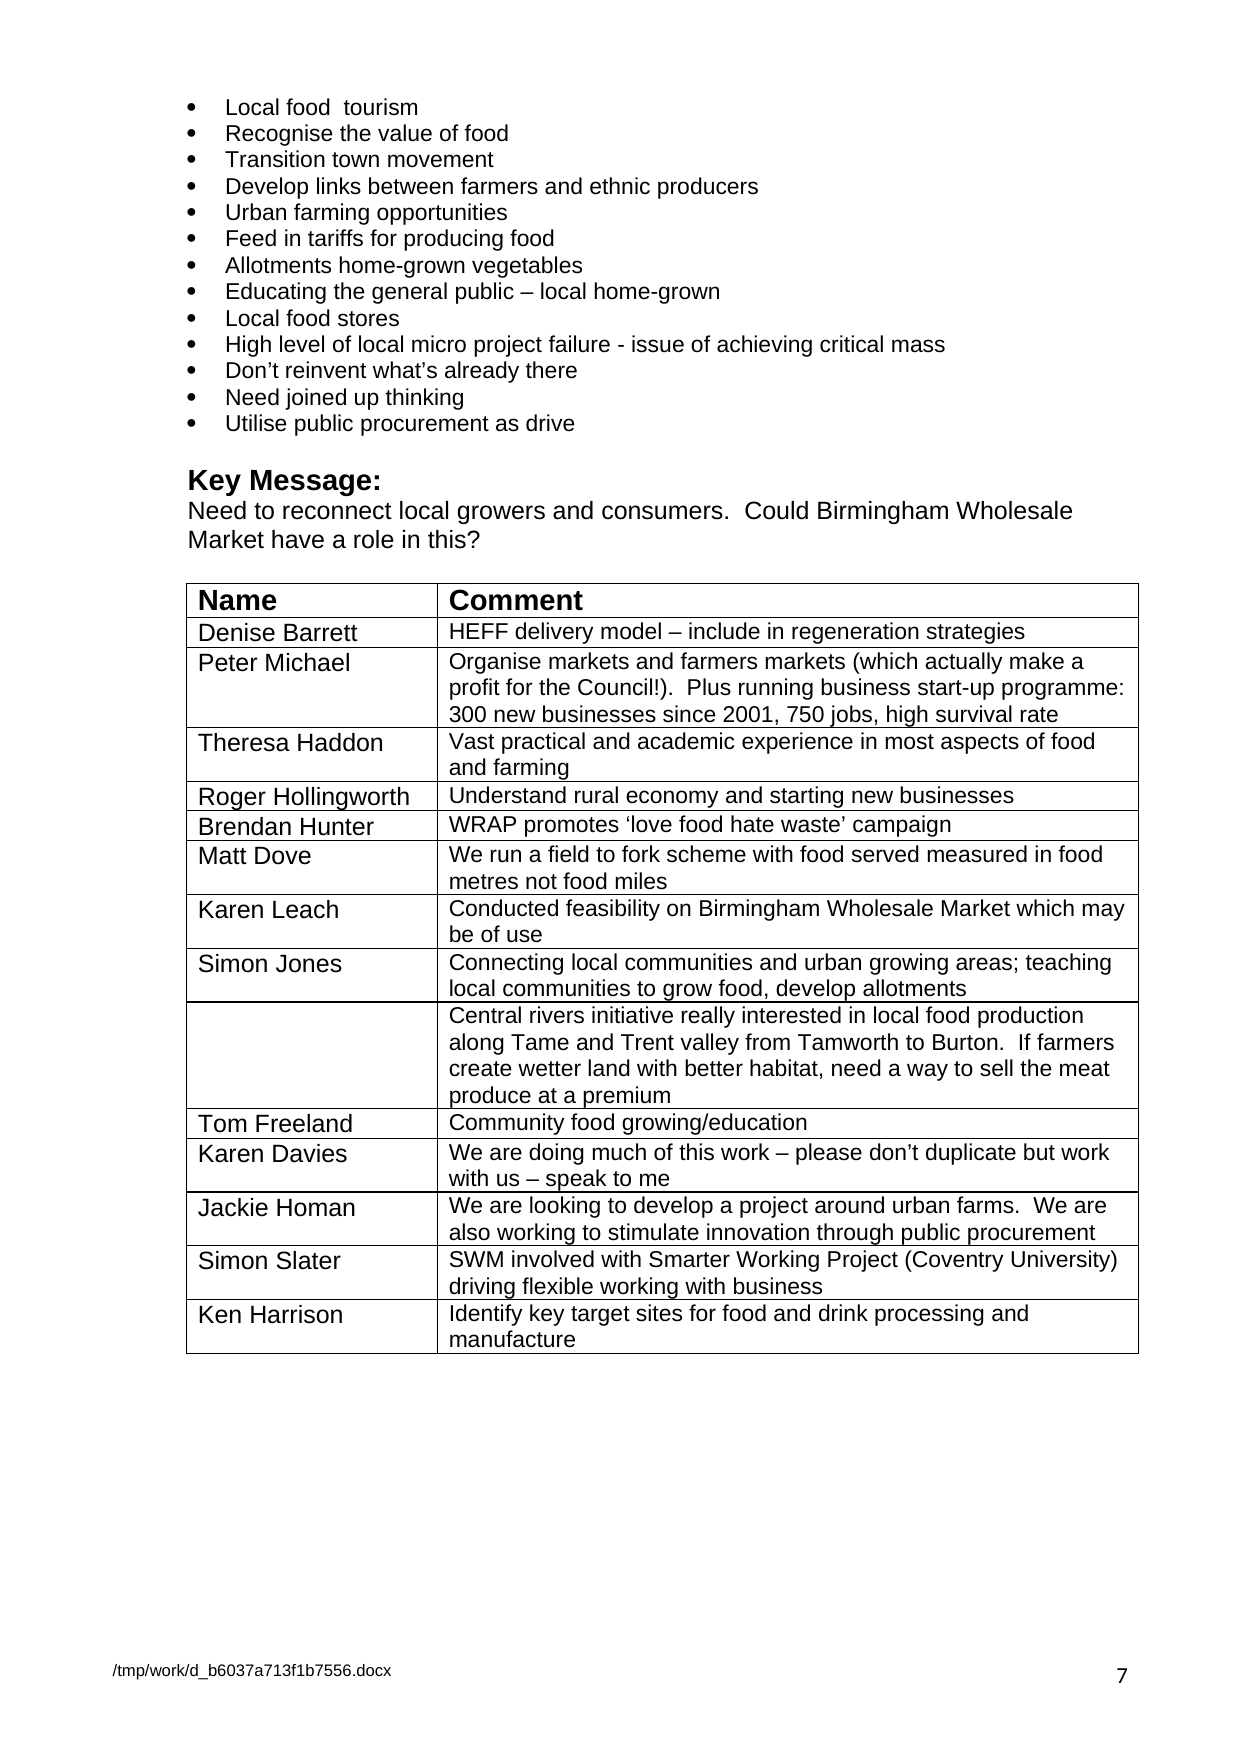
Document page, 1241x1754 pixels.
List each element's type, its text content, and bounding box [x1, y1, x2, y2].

list Utilise public procurement as drive [187, 410, 1128, 436]
table_cell Community food growing/education [438, 1109, 1138, 1138]
table_cell HEFF delivery model – include in regeneration strategies [438, 618, 1138, 647]
table_cell Connecting local communities and urban growing areas; teaching local communities to grow food, develop allotments [438, 949, 1138, 1001]
table_cell Simon Slater [187, 1246, 437, 1299]
table_cell Peter Michael [187, 648, 437, 727]
list Feed in tariffs for producing food [187, 225, 1128, 252]
table_cell Tom Freeland [187, 1109, 437, 1138]
table_header Name [187, 584, 437, 617]
list Recognise the value of food [187, 120, 1128, 146]
table_cell Conducted feasibility on Birmingham Wholesale Market which may be of use [438, 895, 1138, 948]
list Local food stores [187, 304, 1128, 331]
list Don’t reinvent what’s already there [187, 357, 1128, 383]
table_cell Understand rural economy and starting new businesses [438, 782, 1138, 810]
list Urban farming opportunities [187, 199, 1128, 225]
table_cell We are looking to develop a project around urban farms. We are also working to stimulate innovation through public procurement [438, 1193, 1138, 1245]
text Key Message: [150, 463, 1128, 496]
table_cell Simon Jones [187, 949, 437, 1001]
table_cell [187, 1003, 437, 1108]
table_cell Theresa Haddon [187, 728, 437, 781]
list Develop links between farmers and ethnic producers [187, 173, 1128, 199]
table_cell Brendan Hunter [187, 811, 437, 840]
table_cell SWM involved with Smarter Working Project (Coventry University) driving flexible working with business [438, 1246, 1138, 1299]
table_cell Jackie Homan [187, 1193, 437, 1245]
list Allotments home-grown vegetables [187, 252, 1128, 278]
text Need to reconnect local growers and consumers. Could Birmingham Wholesale Market have a role in this? [187, 496, 1128, 554]
table_cell We are doing much of this work – please don’t duplicate but work with us – speak to me [438, 1139, 1138, 1191]
list Local food tourism [187, 94, 1128, 120]
table_header Comment [438, 584, 1138, 617]
table_cell Central rivers initiative really interested in local food production along Tame and Trent valley from Tamworth to Burton. If farmers create wetter land with better habitat, need a way to sell the meat produce at a premium [438, 1003, 1138, 1108]
table_cell Denise Barrett [187, 618, 437, 647]
table_cell Karen Leach [187, 895, 437, 948]
table_cell Roger Hollingworth [187, 782, 437, 810]
table_cell WRAP promotes ‘love food hate waste’ campaign [438, 811, 1138, 840]
list Transition town movement [187, 146, 1128, 173]
list High level of local micro project failure - issue of achieving critical mass [187, 331, 1128, 357]
table_cell Matt Dove [187, 841, 437, 894]
list Need joined up thinking [187, 383, 1128, 410]
table_cell Karen Davies [187, 1139, 437, 1191]
table_cell We run a field to fork scheme with food served measured in food metres not food miles [438, 841, 1138, 894]
table_cell Vast practical and academic experience in most aspects of food and farming [438, 728, 1138, 781]
table_cell Ken Harrison [187, 1300, 437, 1353]
table_cell Identify key target sites for food and drink processing and manufacture [438, 1300, 1138, 1353]
list Educating the general public – local home-grown [187, 278, 1128, 304]
table_cell Organise markets and farmers markets (which actually make a profit for the Council!). Plus running business start-up programme: 300 new businesses since 2001, 750 jobs, high survival rate [438, 648, 1138, 727]
